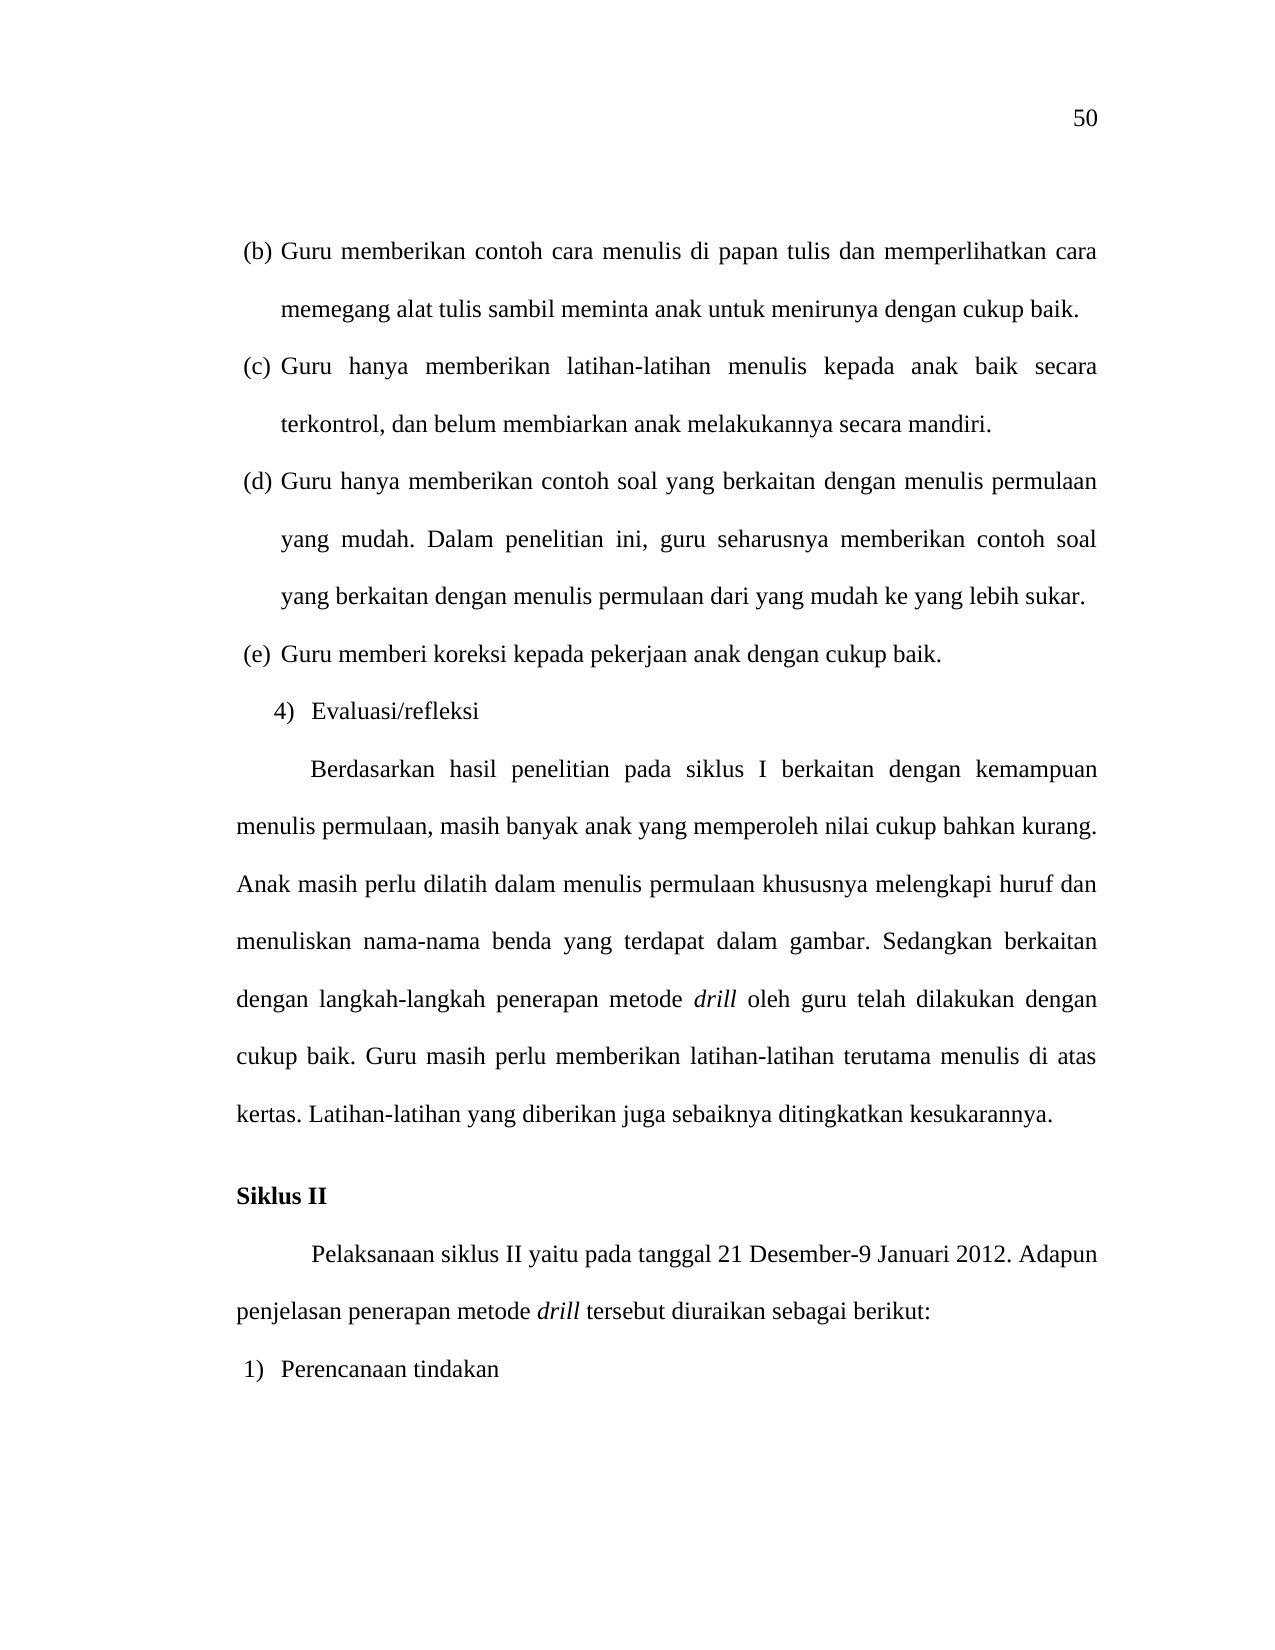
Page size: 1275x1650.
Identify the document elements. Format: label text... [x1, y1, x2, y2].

text Berdasarkan hasil penelitian pada siklus I berkaitan dengan kemampuan menulis permulaan, masih banyak anak yang memperoleh nilai cukup bahkan kurang. Anak masih perlu dilatih dalam menulis permulaan khususnya melengkapi huruf dan menuliskan nama-nama benda yang terdapat dalam gambar. Sedangkan berkaitan dengan langkah-langkah penerapan metode drill oleh guru telah dilakukan dengan cukup baik. Guru masih perlu memberikan latihan-latihan terutama menulis di atas kertas. Latihan-latihan yang diberikan juga sebaiknya ditingkatkan kesukarannya. [236, 754, 1098, 1127]
text Pelaksanaan siklus II yaitu pada tanggal 21 Desember-9 Januari 2012. Adapun penjelasan penerapan metode drill tersebut diuraikan sebagai berikut: [236, 1239, 1098, 1325]
list Guru hanya memberikan contoh soal yang berkaitan dengan menulis permulaan yang mudah. Dalam penelitian ini, guru seharusnya memberikan contoh soal yang berkaitan dengan menulis permulaan dari yang mudah ke yang lebih sukar. [243, 466, 1098, 610]
list Guru memberi koreksi kepada pekerjaan anak dengan cukup baik. [243, 639, 1098, 667]
text Siklus II [236, 1181, 1098, 1210]
list Guru memberikan contoh cara menulis di papan tulis dan memperlihatkan cara memegang alat tulis sambil meminta anak untuk menirunya dengan cukup baik. [243, 236, 1098, 322]
list Guru hanya memberikan latihan-latihan menulis kepada anak baik secara terkontrol, dan belum membiarkan anak melakukannya secara mandiri. [243, 351, 1098, 437]
list Perencanaan tindakan [243, 1354, 1098, 1382]
list Evaluasi/refleksi [274, 696, 1098, 725]
